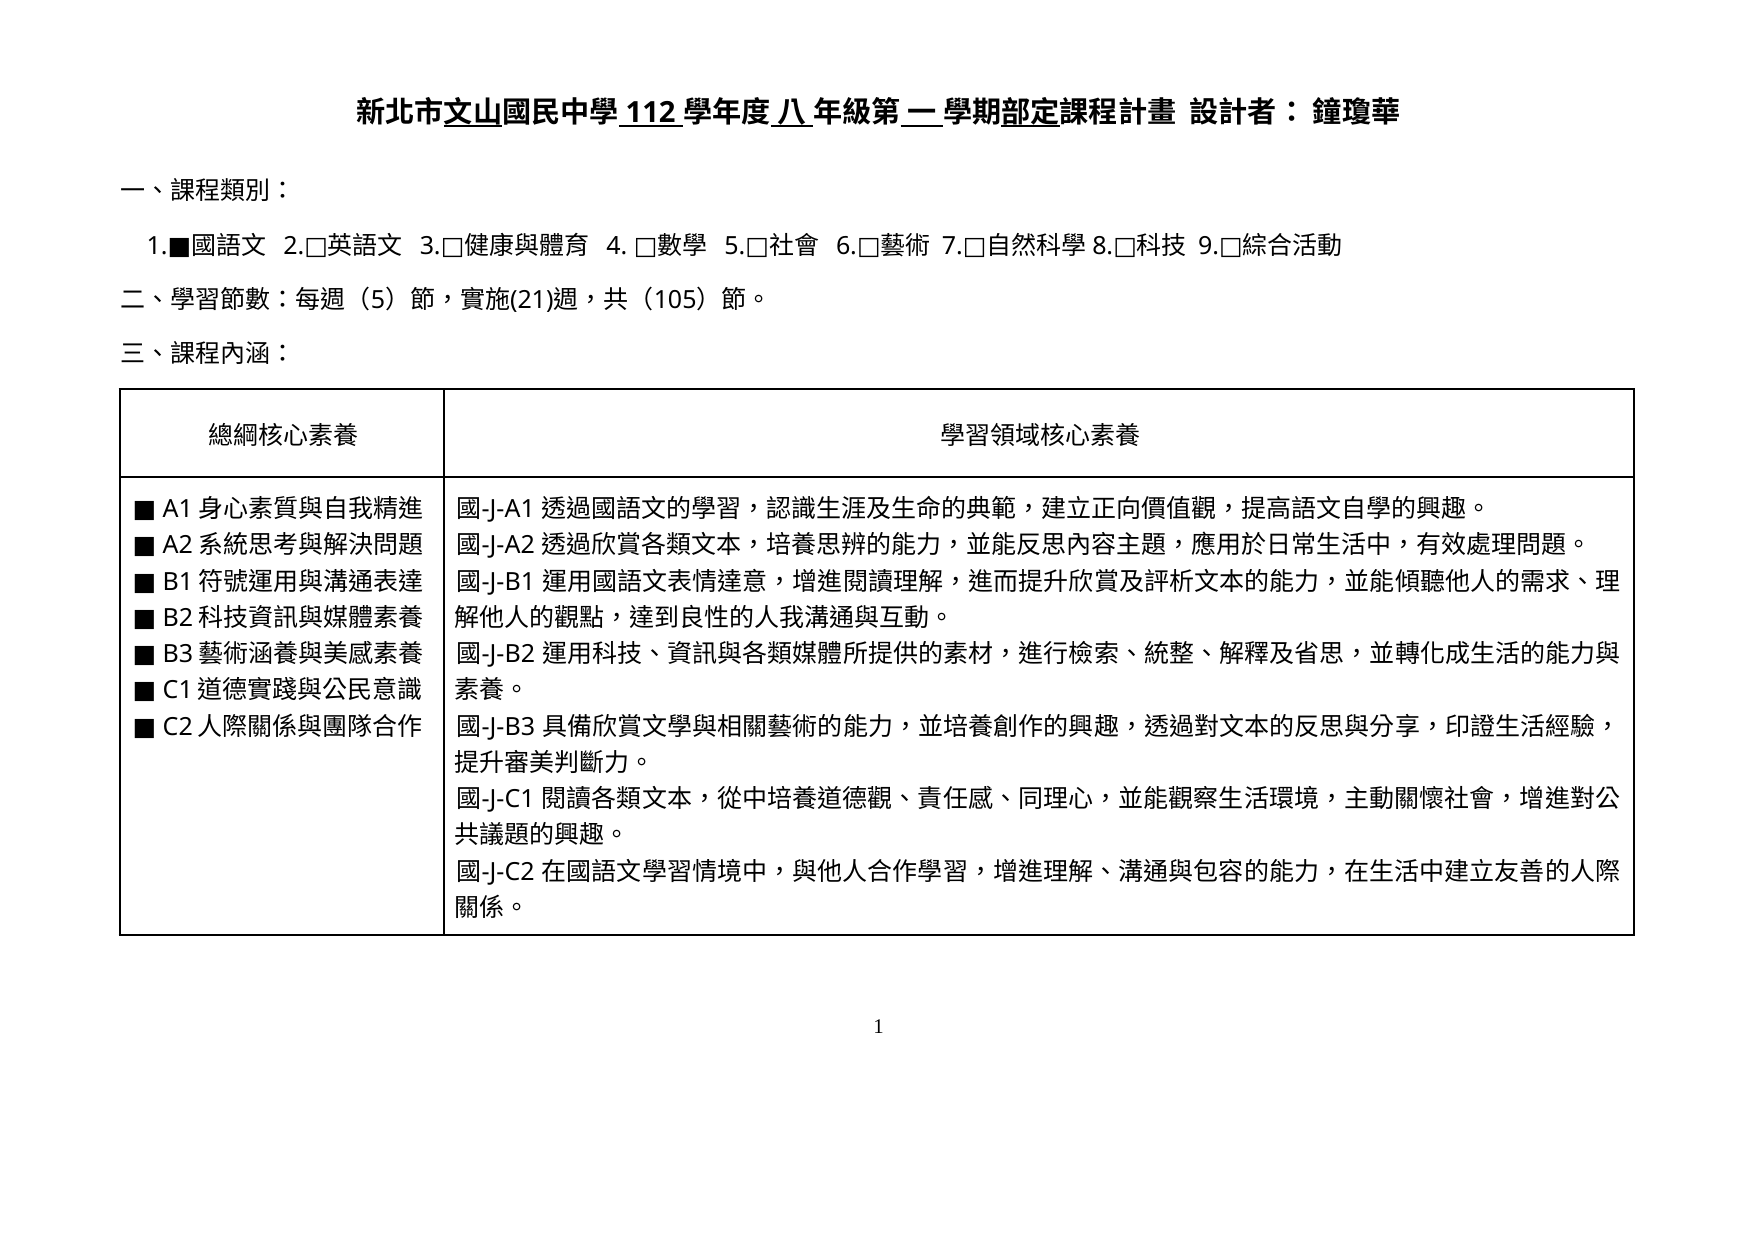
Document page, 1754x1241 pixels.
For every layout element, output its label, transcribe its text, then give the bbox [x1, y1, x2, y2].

text 一、課程類別： [118, 171, 1636, 207]
text 新北市文山國民中學 112 學年度 八 年級第 一 學期部定課程計畫 設計者： 鐘瓊華 [118, 89, 1636, 131]
table_cell 國-J-A1 透過國語文的學習，認識生涯及生命的典範，建立正向價值觀，提高語文自學的興趣。 國-J-A2 透過欣賞各類文本，培養思辨的能力，並能反思內容主題，應用於日常生活中，有效處理問題。 國-J-B1 運用國語文表情達意，增進閱讀理解，進而提升欣賞及評析文本的能力，並能傾聽他人的需求、理解他人的觀點，達到良性的人我溝通與互動。 國-J-B2 運用科技、資訊與各類媒體所提供的素材，進行檢索、統整、解釋及省思，並轉化成生活的能力與素養。 國-J-B3 具備欣賞文學與相關藝術的能力，並培養創作的興趣，透過對文本的反思與分享，印證生活經驗，提升審美判斷力。 國-J-C1 閱讀各類文本，從中培養道德觀、責任感、同理心，並能觀察生活環境，主動關懷社會，增進對公共議題的興趣。 國-J-C2 在國語文學習情境中，與他人合作學習，增進理解、溝通與包容的能力，在生活中建立友善的人際關係。 [445, 478, 1633, 934]
text 三、課程內涵： [118, 334, 1636, 370]
table_header 學習領域核心素養 [445, 390, 1633, 476]
table_cell ■ A1身心素質與自我精進 ■ A2系統思考與解決問題 ■ B1符號運用與溝通表達 ■ B2科技資訊與媒體素養 ■ B3藝術涵養與美感素養 ■ C1道德實踐與公民意識 ■ C2人際關係與團隊合作 [121, 478, 443, 934]
text 二、學習節數：每週（5）節，實施(21)週，共（105）節。 [118, 279, 1636, 316]
text 1.■國語文 2.□英語文 3.□健康與體育 4. □數學 5.□社會 6.□藝術 7.□自然科學 8.□科技 9.□綜合活動 [118, 225, 1636, 261]
table_header 總綱核心素養 [121, 390, 443, 476]
